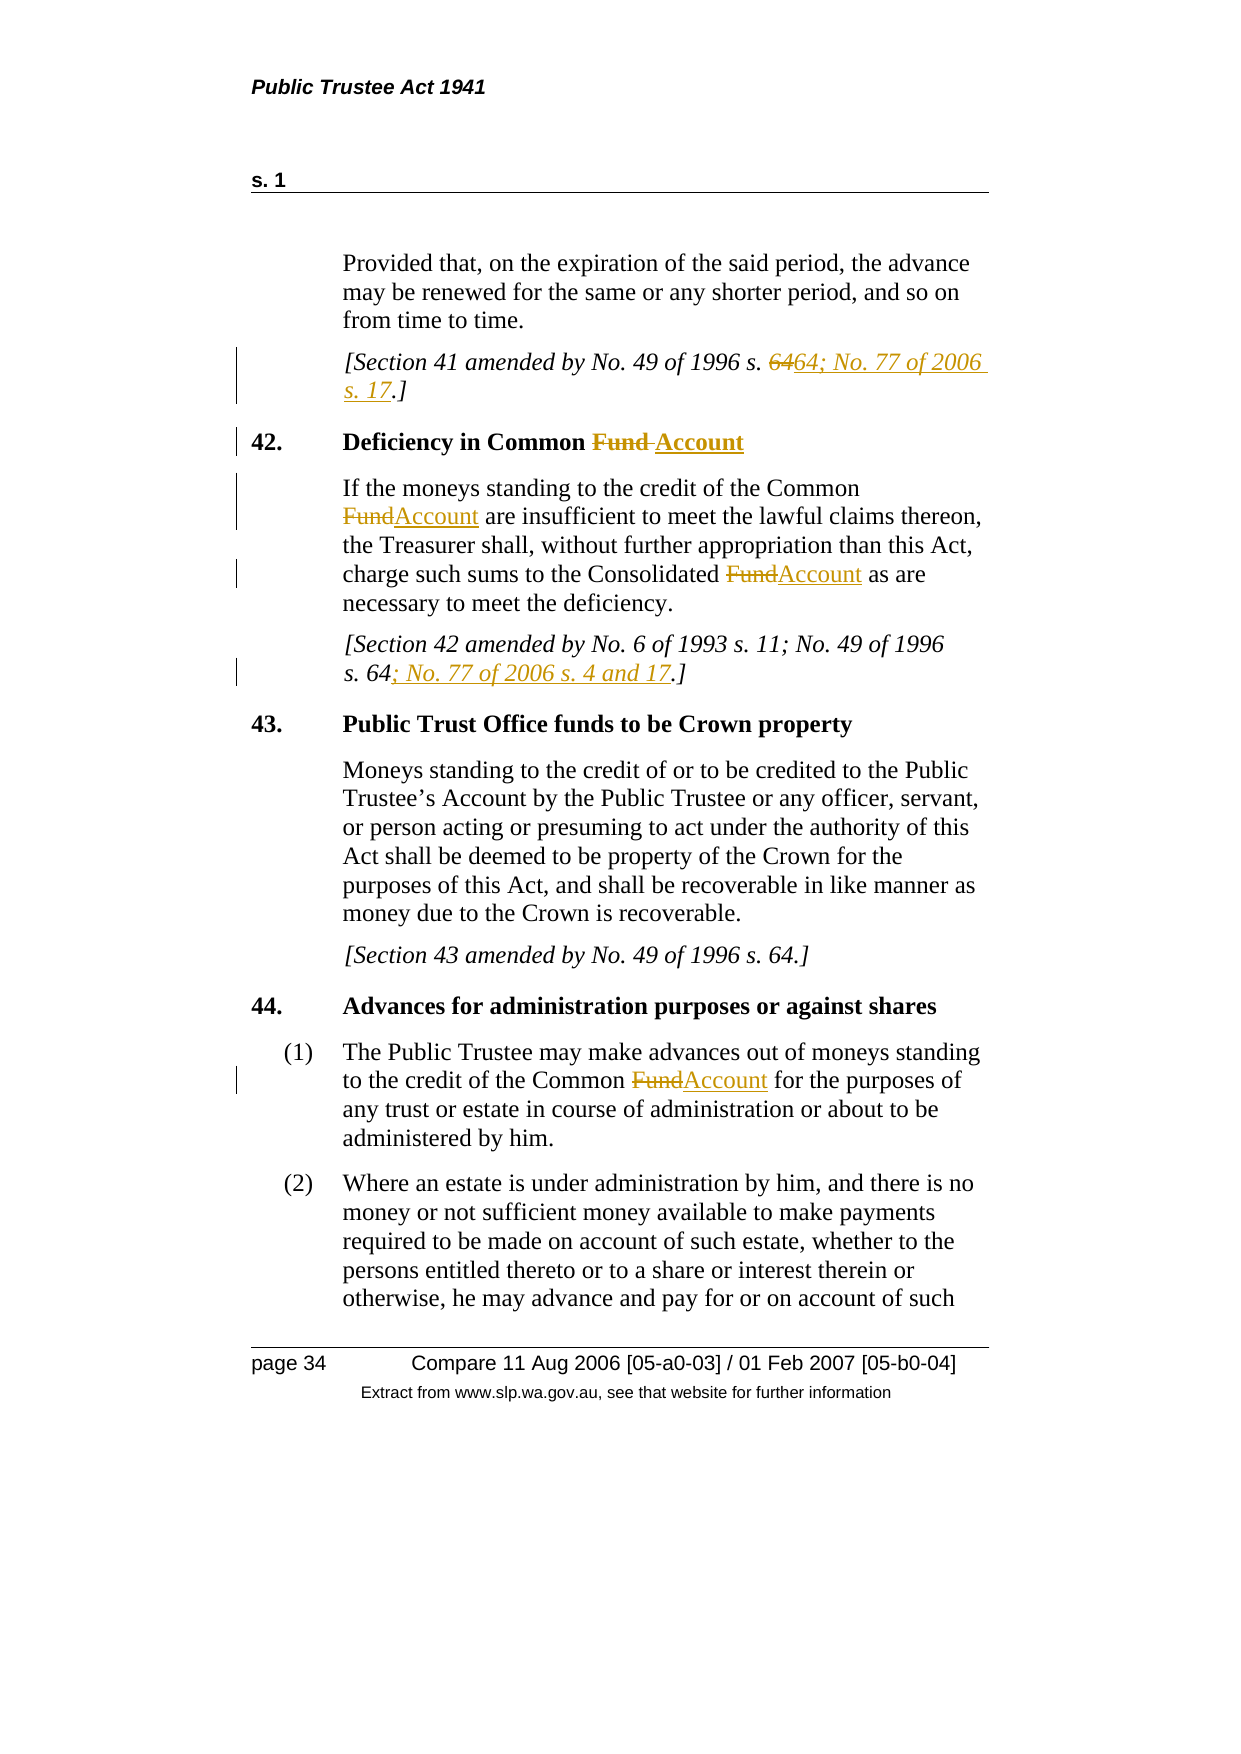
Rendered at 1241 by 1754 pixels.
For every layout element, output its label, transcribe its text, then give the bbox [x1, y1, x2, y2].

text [251, 1168, 989, 1312]
text Moneys standing to the credit of or to be credited to the Public Trustee’s Account by the Public Trustee or any officer, servant, or person acting or presuming to act under the authority of this Act shall be deemed to be property of the Crown for the purposes of this Act, and shall be recoverable in like manner as money due to the Crown is recoverable. [251, 755, 989, 927]
text If the moneys standing to the credit of the Common are insufficient to meet the lawful claims thereon, the Treasurer shall, without further appropriation than this Act, charge such sums to the Consolidated as are necessary to meet the deficiency. [251, 473, 989, 616]
subtitle 42. Deficiency in Common [251, 427, 989, 456]
text [Section 43 amended by No. 49 of 1996 s. 64.] [251, 940, 989, 968]
text Provided that, on the expiration of the said period, the advance may be renewed for the same or any shorter period, and so on from time to time. [251, 248, 989, 334]
subtitle 44. Advances for administration purposes or against shares [251, 991, 989, 1020]
subtitle 43. Public Trust Office funds to be Crown property [251, 709, 989, 738]
text [Section 41 amended by No. 49 of 1996 s. .] [251, 347, 989, 404]
text [Section 42 amended by No. 6 of 1993 s. 11; No. 49 of 1996 s. 64.] [251, 629, 989, 686]
text (1) The Public Trustee may make advances out of moneys standing to the credit of the Common for the purposes of any trust or estate in course of administration or about to be administered by him. [251, 1037, 989, 1152]
